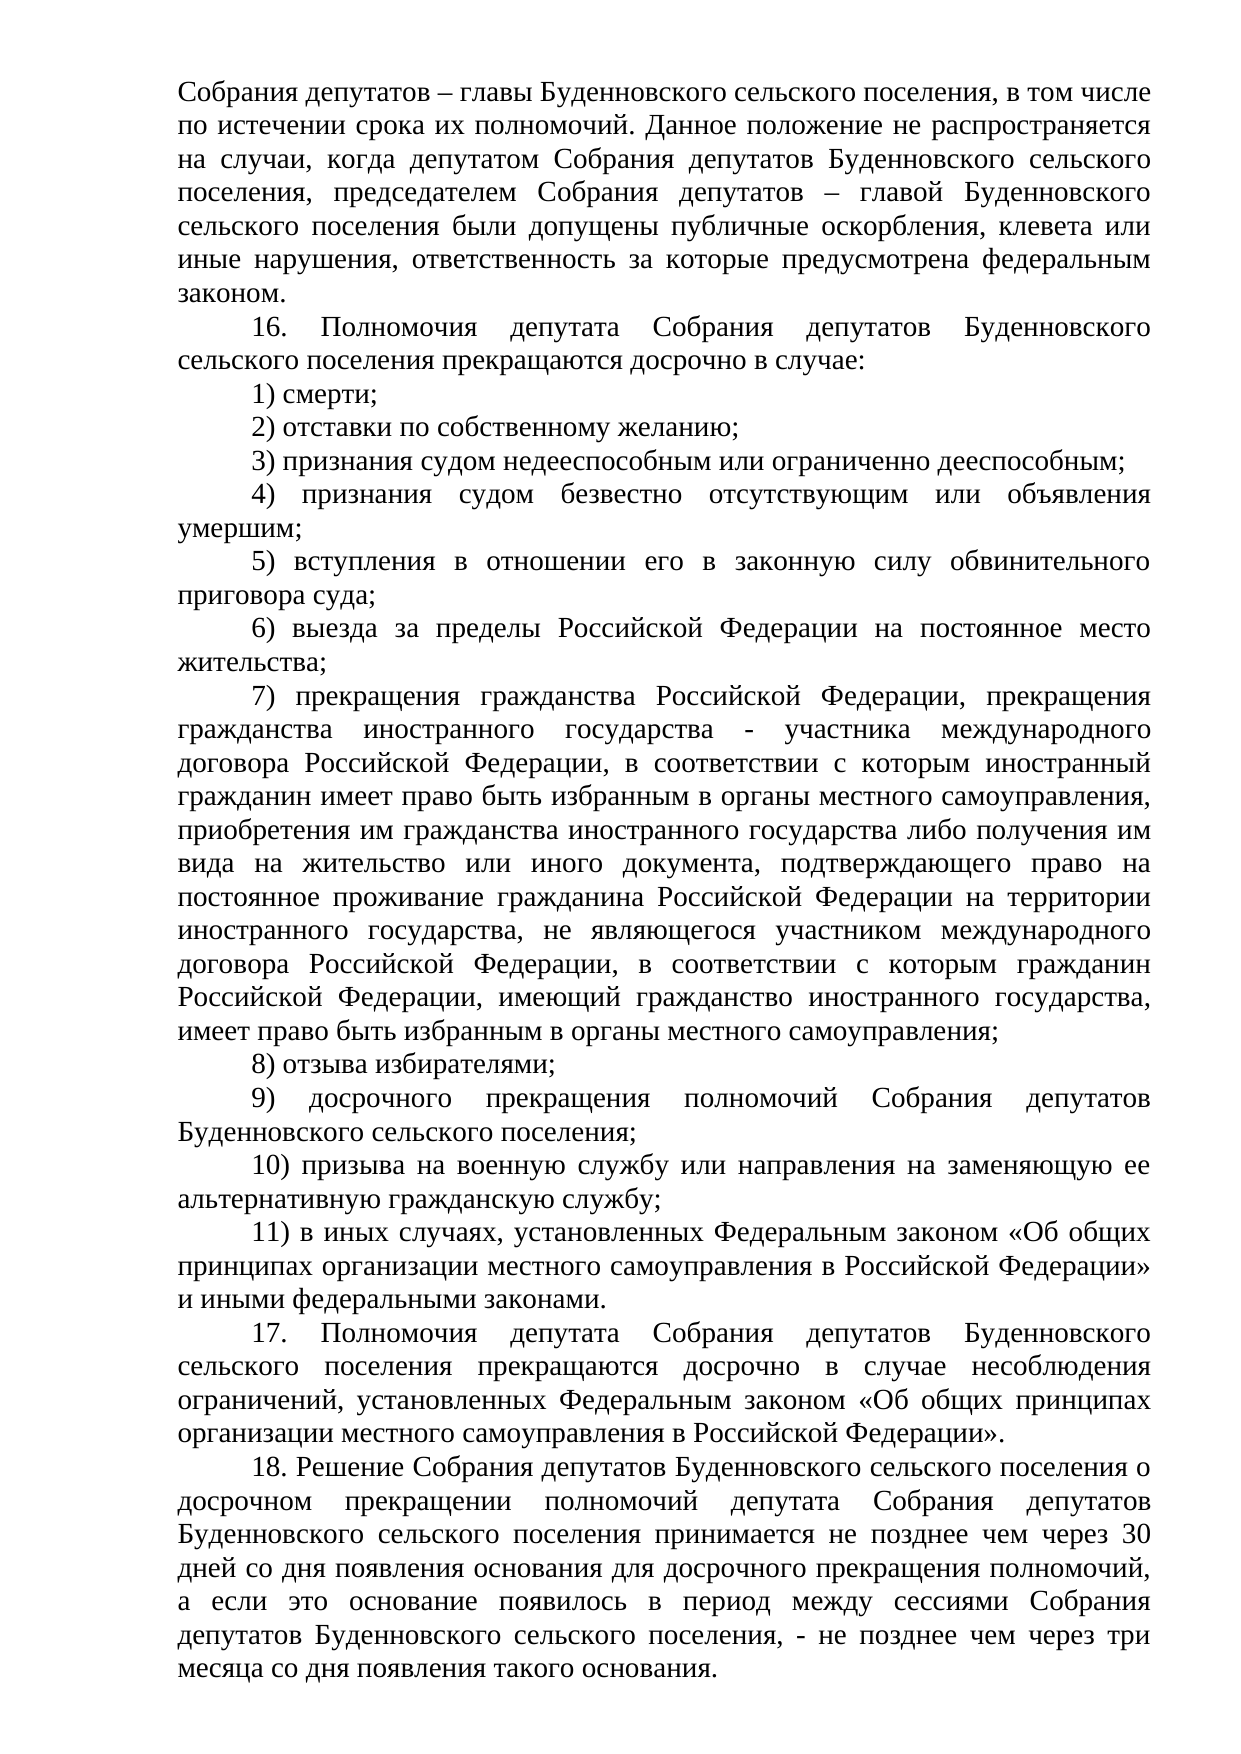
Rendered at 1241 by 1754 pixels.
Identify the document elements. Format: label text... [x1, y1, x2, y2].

text 8) отзыва избирателями; [177, 1047, 1152, 1080]
text 3) признания судом недееспособным или ограниченно дееспособным; [177, 443, 1152, 476]
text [177, 74, 1152, 309]
text 6) выезда за пределы Российской Федерации на постоянное место жительства; [177, 611, 1152, 678]
text 11) в иных случаях, установленных Федеральным законом «Об общих принципах организации местного самоуправления в Российской Федерации» и иными федеральными законами. [177, 1214, 1152, 1315]
text 1) смерти; [177, 376, 1152, 409]
text 9) досрочного прекращения полномочий Собрания депутатов Буденновского сельского поселения; [177, 1080, 1152, 1147]
text 16. Полномочия депутата Собрания депутатов Буденновского сельского поселения прекращаются досрочно в случае: [177, 309, 1152, 376]
text 2) отставки по собственному желанию; [177, 409, 1152, 443]
text 5) вступления в отношении его в законную силу обвинительного приговора суда; [177, 543, 1152, 611]
text 7) прекращения гражданства Российской Федерации, прекращения гражданства иностранного государства - участника международного договора Российской Федерации, в соответствии с которым иностранный гражданин имеет право быть избранным в органы местного самоуправления, приобретения им гражданства иностранного государства либо получения им вида на жительство или иного документа, подтверждающего право на постоянное проживание гражданина Российской Федерации на территории иностранного государства, не являющегося участником международного договора Российской Федерации, в соответствии с которым гражданин Российской Федерации, имеющий гражданство иностранного государства, имеет право быть избранным в органы местного самоуправления; [177, 678, 1152, 1047]
text 17. Полномочия депутата Собрания депутатов Буденновского сельского поселения прекращаются досрочно в случае несоблюдения ограничений, установленных Федеральным законом «Об общих принципах организации местного самоуправления в Российской Федерации». [177, 1315, 1152, 1449]
text 18. Решение Собрания депутатов Буденновского сельского поселения о досрочном прекращении полномочий депутата Собрания депутатов Буденновского сельского поселения принимается не позднее чем через 30 дней со дня появления основания для досрочного прекращения полномочий, а если это основание появилось в период между сессиями Собрания депутатов Буденновского сельского поселения, - не позднее чем через три месяца со дня появления такого основания. [177, 1449, 1152, 1684]
text 10) призыва на военную службу или направления на заменяющую ее альтернативную гражданскую службу; [177, 1147, 1152, 1214]
text 4) признания судом безвестно отсутствующим или объявления умершим; [177, 476, 1152, 543]
